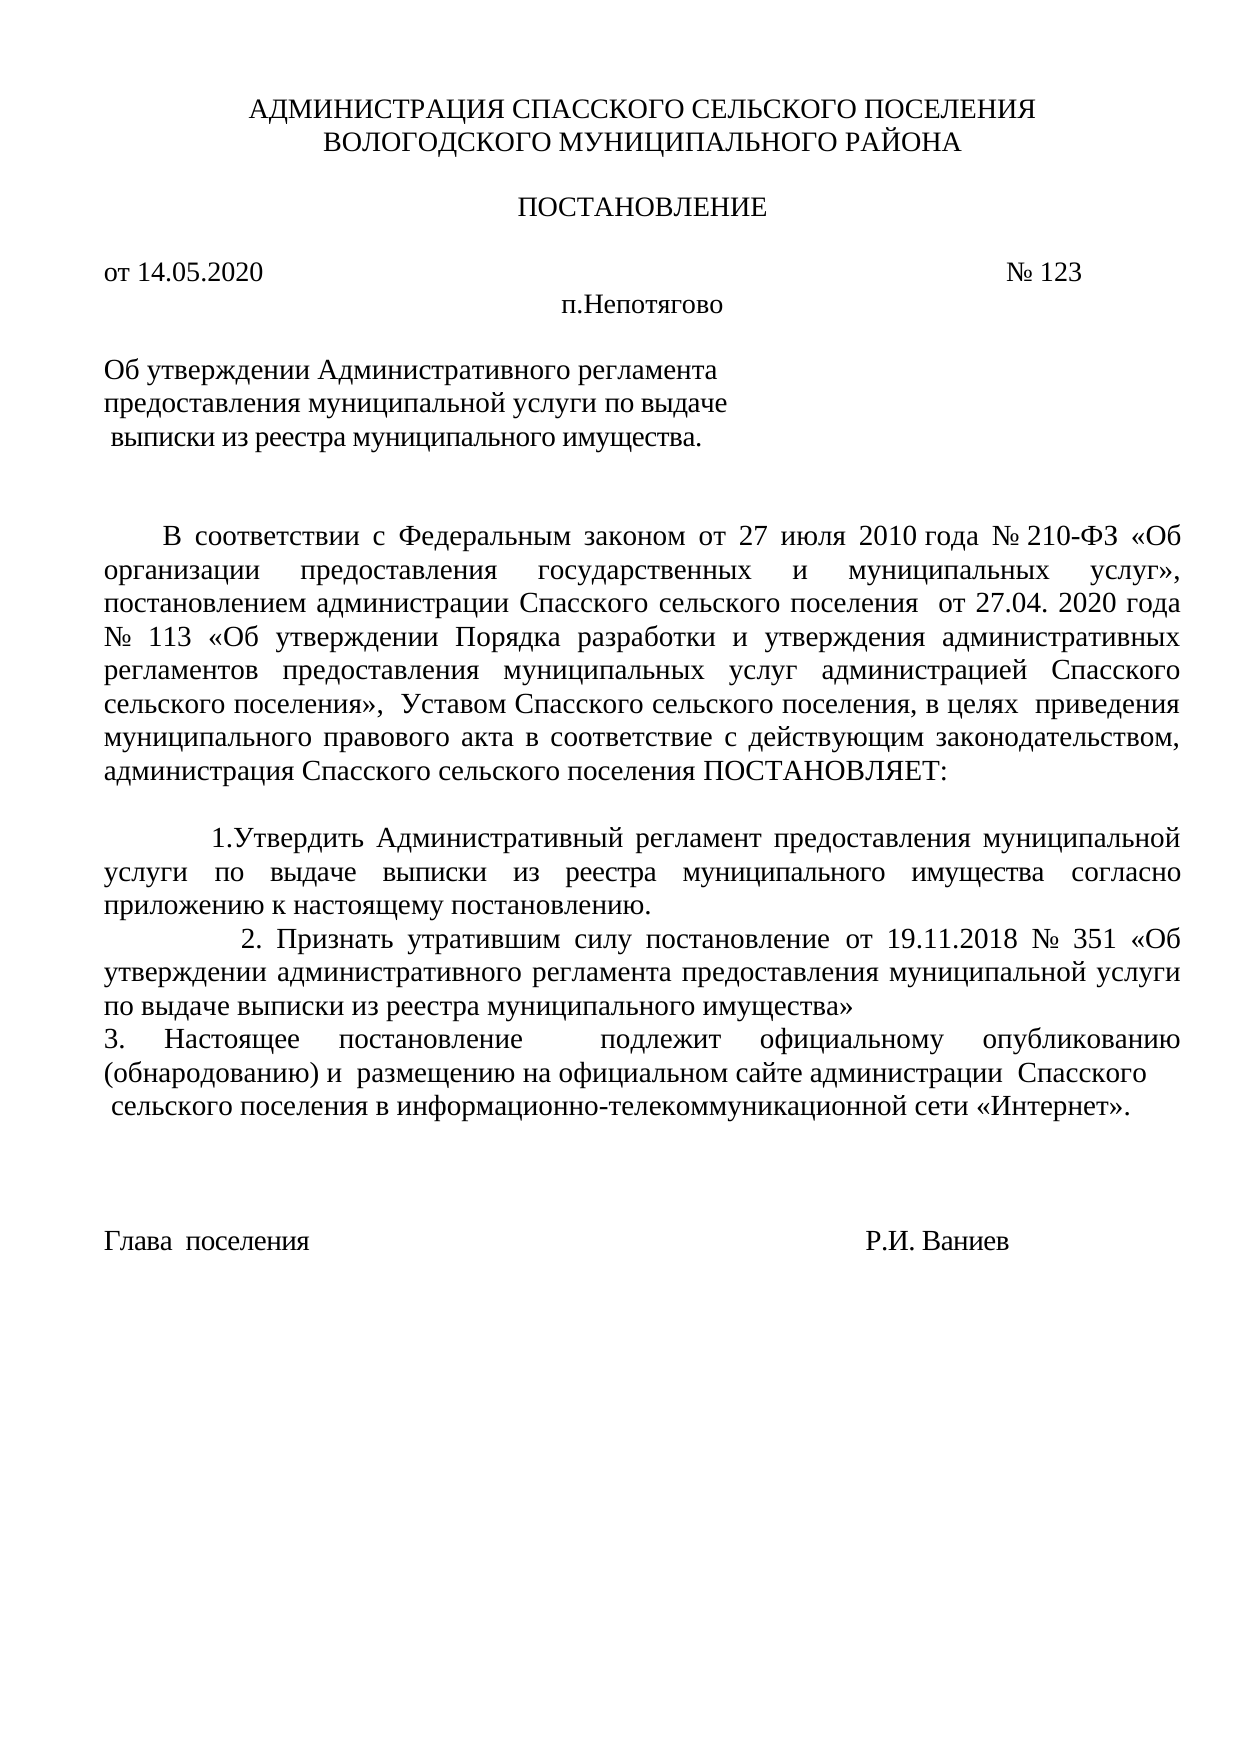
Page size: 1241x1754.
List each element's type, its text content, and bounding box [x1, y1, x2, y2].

text выписки из реестра муниципального имущества. [103, 419, 1181, 452]
text Об утверждении Административного регламента [103, 352, 1181, 385]
text ПОСТАНОВЛЕНИЕ [103, 190, 1181, 222]
text предоставления муниципальной услуги по выдаче [103, 385, 1181, 419]
text ВОЛОГОДСКОГО МУНИЦИПАЛЬНОГО РАЙОНА [103, 125, 1181, 157]
text 2. Признать утратившим силу постановление от 19.11.2018 № 351 «Об утверждении административного регламента предоставления муниципальной услуги по выдаче выписки из реестра муниципального имущества» [103, 921, 1181, 1021]
text В соответствии с Федеральным законом от 27 июля 2010 года № 210-ФЗ «Об организации предоставления государственных и муниципальных услуг», постановлением администрации Спасского сельского поселения от 27.04. 2020 года № 113 «Об утверждении Порядка разработки и утверждения административных регламентов предоставления муниципальных услуг администрацией Спасского сельского поселения», Уставом Спасского сельского поселения, в целях приведения муниципального правового акта в соответствие с действующим законодательством, администрация Спасского сельского поселения ПОСТАНОВЛЯЕТ: [103, 518, 1181, 787]
text сельского поселения в информационно-телекоммуникационной сети «Интернет». [103, 1088, 1181, 1122]
text от 14.05.2020 № 123 [103, 254, 1181, 287]
text Глава поселения Р.И. Ваниев [103, 1223, 1181, 1256]
text 1.Утвердить Административный регламент предоставления муниципальной услуги по выдаче выписки из реестра муниципального имущества согласно приложению к настоящему постановлению. [103, 820, 1181, 921]
text 3. Настоящее постановление подлежит официальному опубликованию (обнародованию) и размещению на официальном сайте администрации Спасского [103, 1021, 1181, 1088]
text АДМИНИСТРАЦИЯ СПАССКОГО СЕЛЬСКОГО ПОСЕЛЕНИЯ [103, 93, 1181, 125]
text п.Непотягово [103, 287, 1181, 319]
